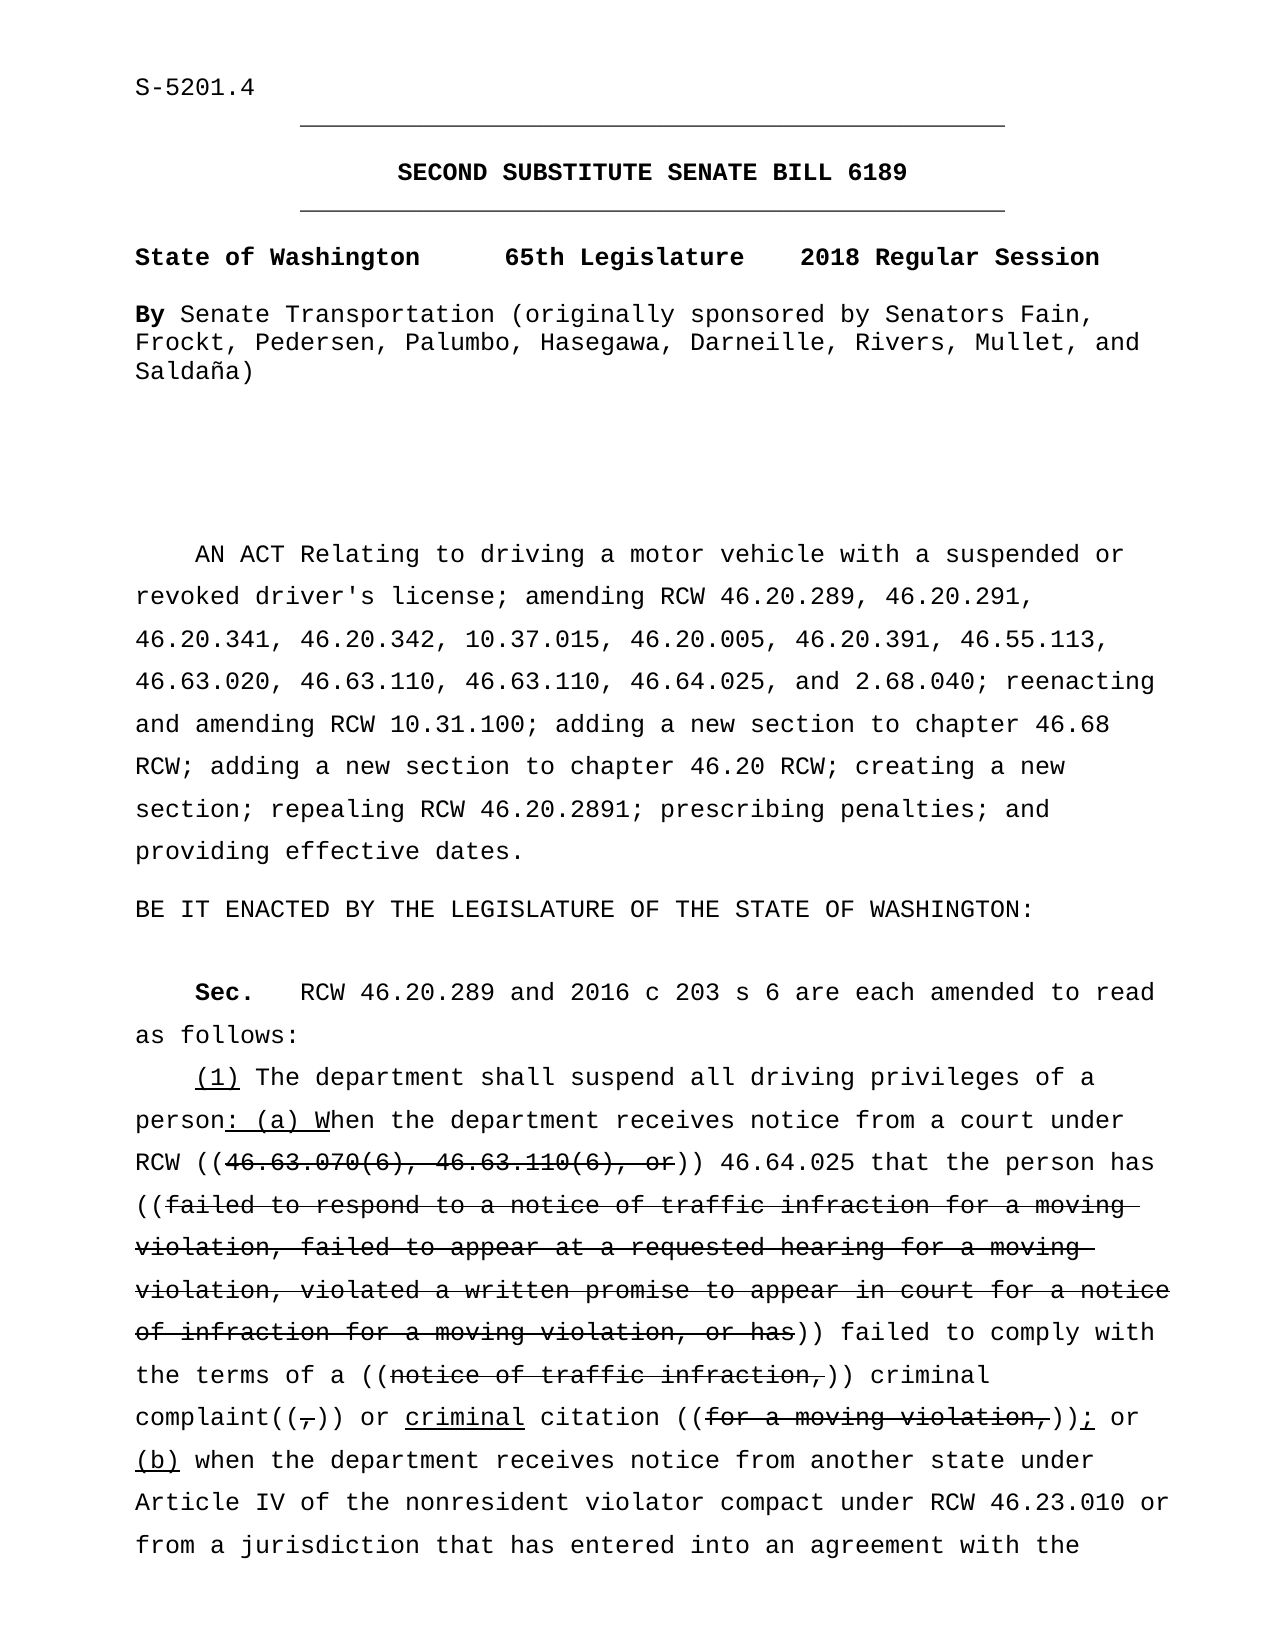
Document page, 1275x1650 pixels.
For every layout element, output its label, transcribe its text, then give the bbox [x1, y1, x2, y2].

text Sec. RCW 46.20.289 and 2016 c 203 s 6 are each amended to read as follows: [135, 967, 1170, 1052]
text _______________________________________________ [135, 188, 1170, 217]
text SECOND SUBSTITUTE SENATE BILL 6189 [135, 160, 1170, 188]
text S-5201.4 [135, 75, 1170, 103]
text BE IT ENACTED BY THE LEGISLATURE OF THE STATE OF WASHINGTON: [135, 897, 1170, 925]
text AN ACT Relating to driving a motor vehicle with a suspended or revoked driver's license; amending RCW 46.20.289, 46.20.291, 46.20.341, 46.20.342, 10.37.015, 46.20.005, 46.20.391, 46.55.113, 46.63.020, 46.63.110, 46.63.110, 46.64.025, and 2.68.040; reenacting and amending RCW 10.31.100; adding a new section to chapter 46.68 RCW; adding a new section to chapter 46.20 RCW; creating a new section; repealing RCW 46.20.2891; prescribing penalties; and providing effective dates. [135, 528, 1170, 868]
text State of Washington 65th Legislature 2018 Regular Session [135, 245, 1170, 273]
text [135, 1292, 1170, 1562]
text _______________________________________________ [135, 103, 1170, 132]
text By Senate Transportation (originally sponsored by Senators Fain, Frockt, Pedersen, Palumbo, Hasegawa, Darneille, Rivers, Mullet, and Saldaña) [135, 302, 1170, 387]
